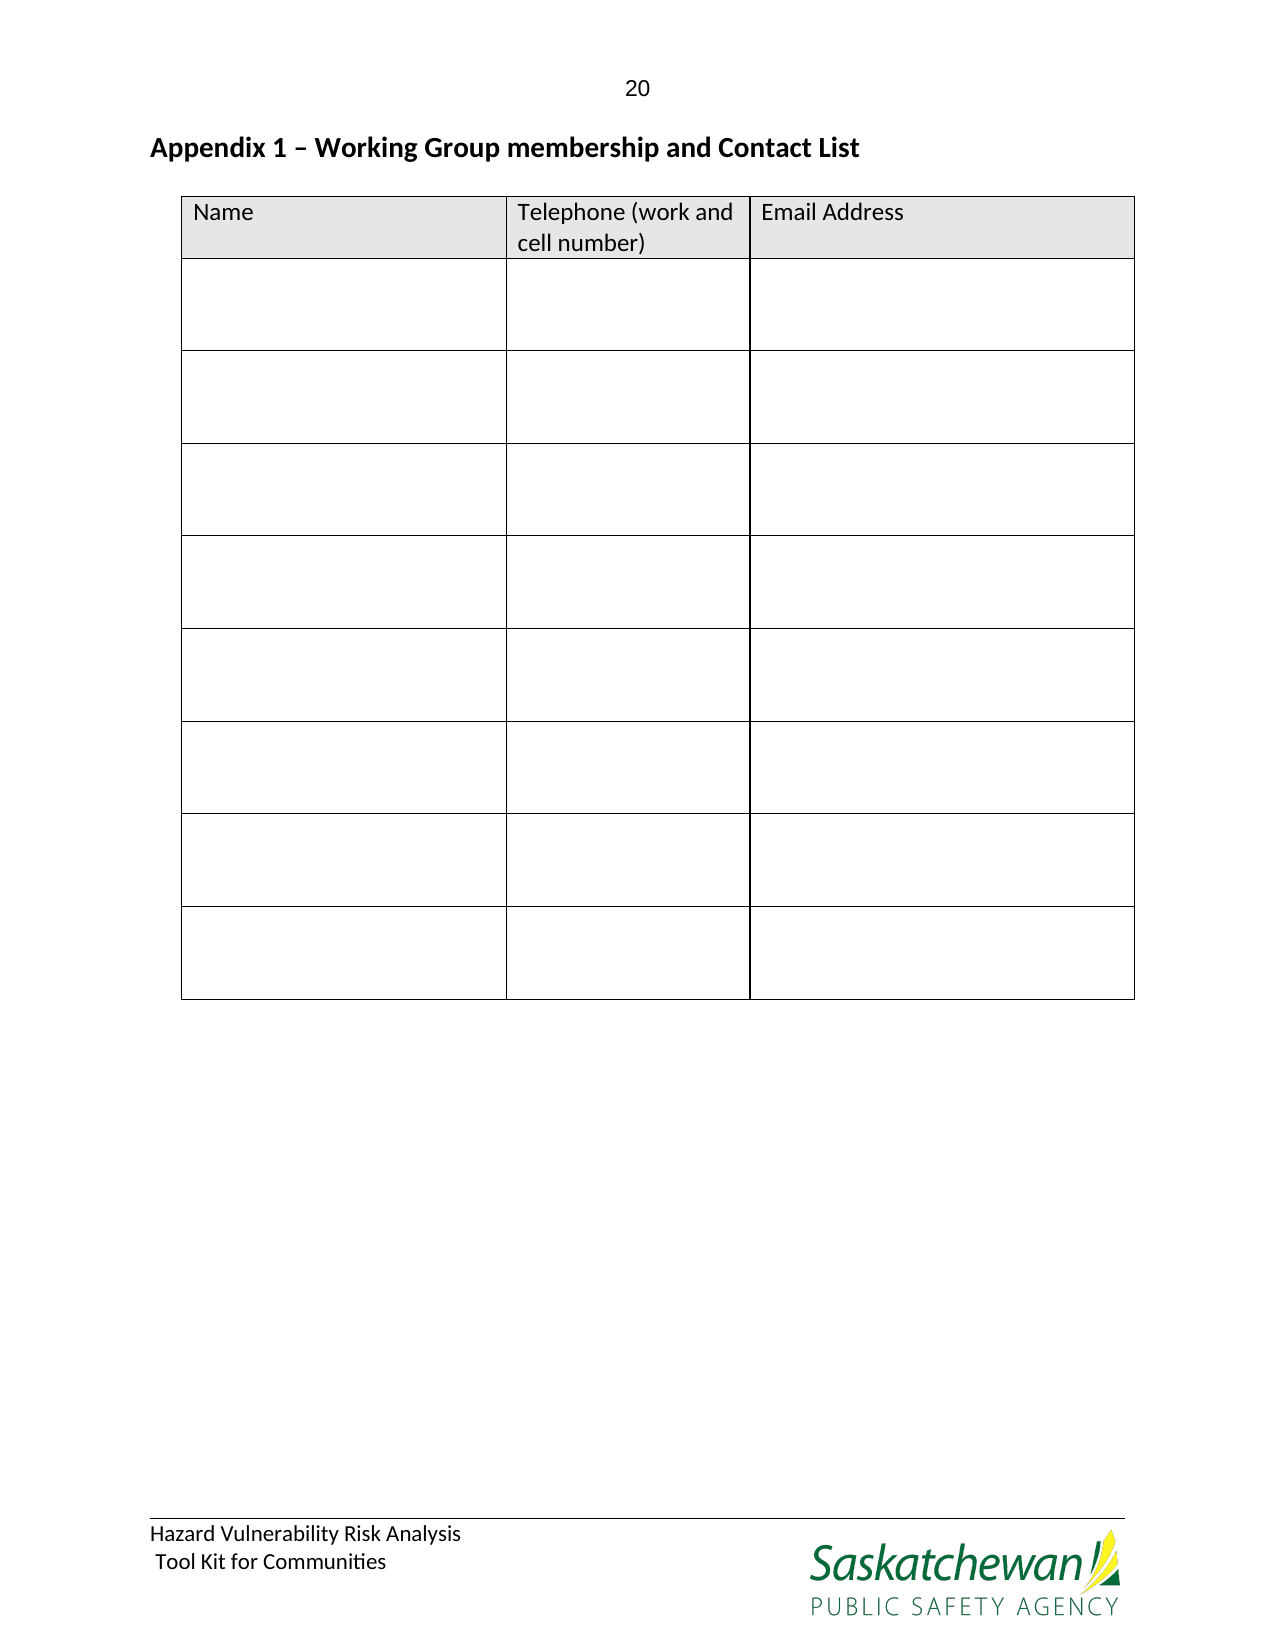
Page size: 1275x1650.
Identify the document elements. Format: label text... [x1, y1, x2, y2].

table_cell [182, 629, 506, 721]
table_cell [507, 536, 749, 628]
table_cell [751, 351, 1134, 443]
table_header Email Address [751, 197, 1134, 258]
table_cell [507, 629, 749, 721]
table_cell [182, 907, 506, 998]
table_cell [751, 907, 1134, 998]
table_cell [751, 536, 1134, 628]
table_cell [182, 536, 506, 628]
table_cell [182, 259, 506, 350]
picture [803, 1525, 1125, 1624]
table_cell [182, 351, 506, 443]
table_cell [507, 814, 749, 906]
table_cell [751, 259, 1134, 350]
table_header Telephone (work and cell number) [507, 197, 749, 258]
table_header Name [182, 197, 506, 258]
table_cell [182, 722, 506, 813]
table_cell [507, 259, 749, 350]
table_cell [182, 814, 506, 906]
table_cell [751, 444, 1134, 535]
table_cell [507, 351, 749, 443]
table_cell [751, 722, 1134, 813]
table_cell [182, 444, 506, 535]
table_cell [507, 444, 749, 535]
table_cell [751, 629, 1134, 721]
subtitle Appendix 1 – Working Group membership and Contact List [150, 129, 1125, 165]
table_cell [751, 814, 1134, 906]
table_cell [507, 722, 749, 813]
table_cell [507, 907, 749, 998]
